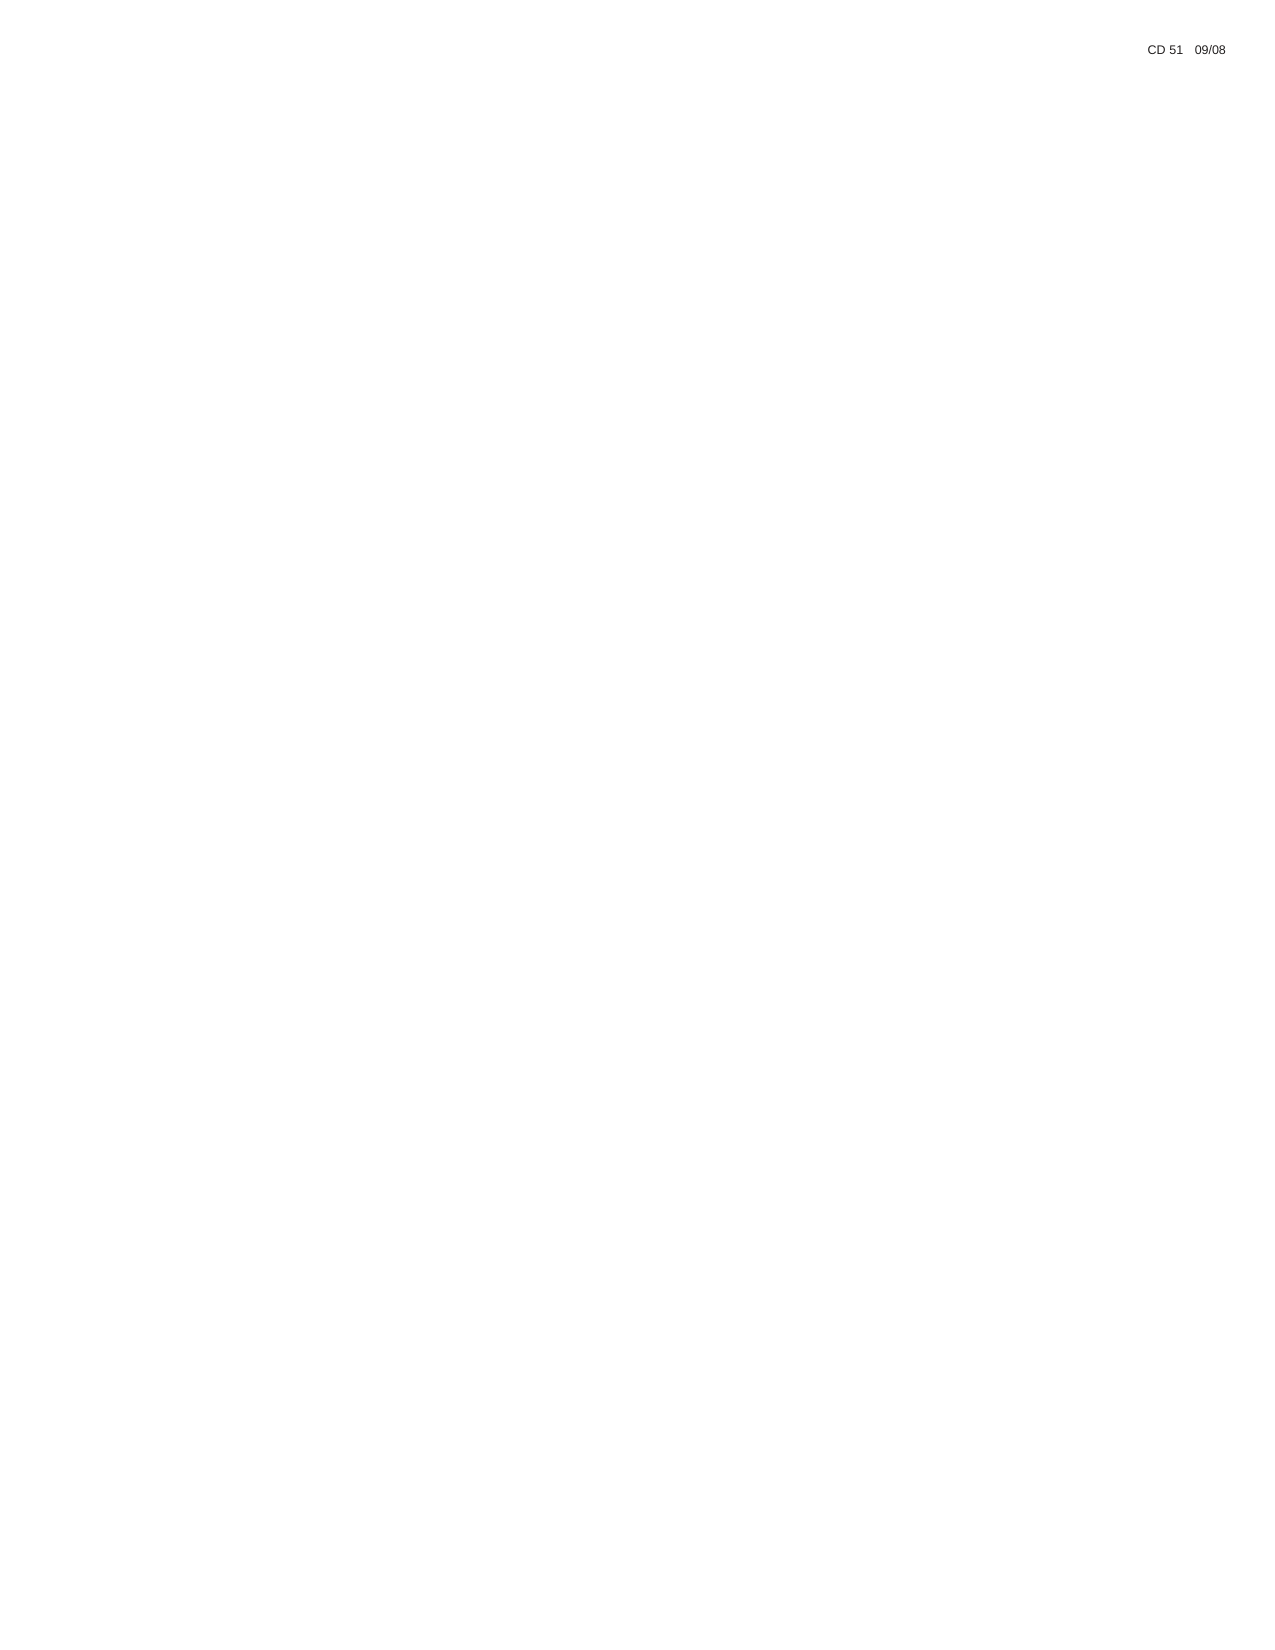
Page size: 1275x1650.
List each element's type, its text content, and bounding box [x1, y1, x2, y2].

text CD 51 09/08 [1147, 42, 1229, 57]
